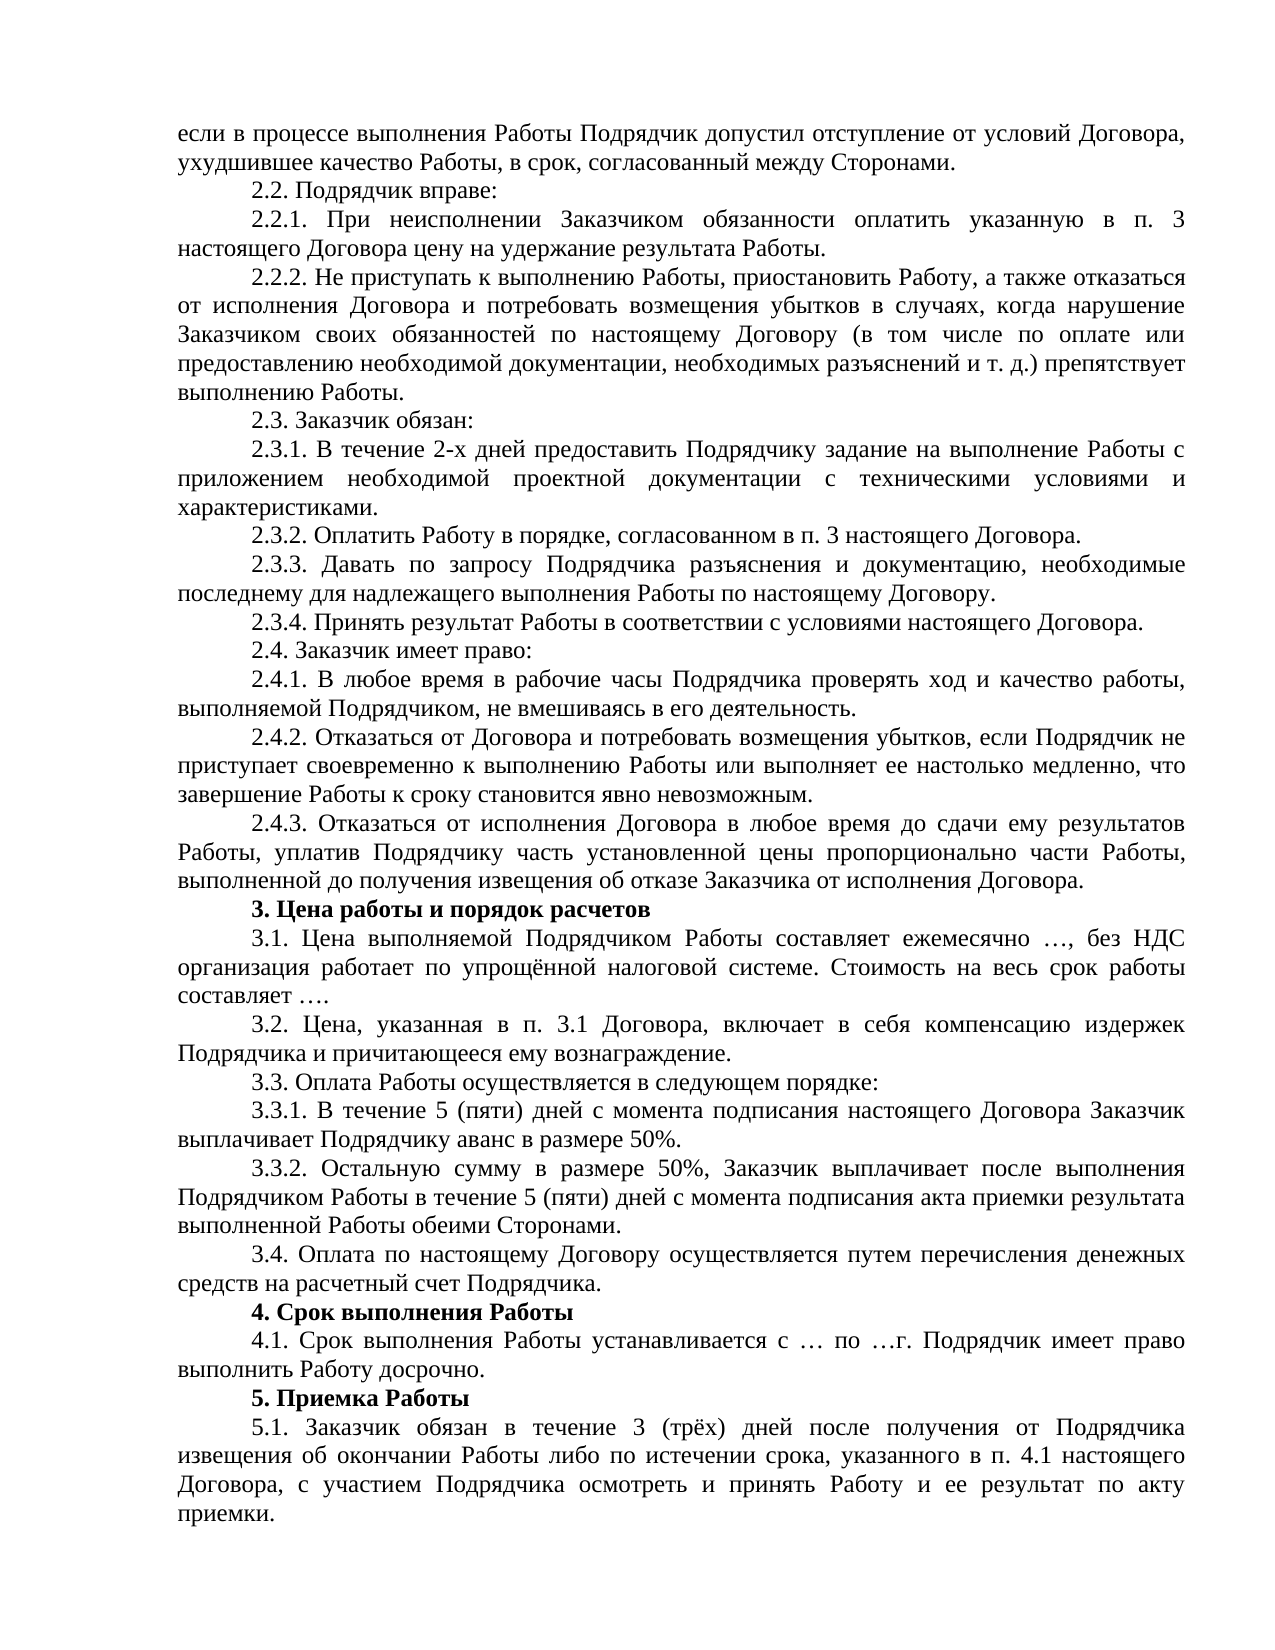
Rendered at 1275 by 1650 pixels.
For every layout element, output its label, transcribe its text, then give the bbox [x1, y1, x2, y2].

text 2.4.1. В любое время в рабочие часы Подрядчика проверять ход и качество работы, выполняемой Подрядчиком, не вмешиваясь в его деятельность. [177, 664, 1186, 722]
text 3.3.2. Остальную сумму в размере 50%, Заказчик выплачивает после выполнения Подрядчиком Работы в течение 5 (пяти) дней с момента подписания акта приемки результата выполненной Работы обеими Сторонами. [177, 1153, 1186, 1239]
text 3.4. Оплата по настоящему Договору осуществляется путем перечисления денежных средств на расчетный счет Подрядчика. [177, 1239, 1186, 1297]
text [177, 118, 1186, 176]
text 2.4.3. Отказаться от исполнения Договора в любое время до сдачи ему результатов Работы, уплатив Подрядчику часть установленной цены пропорционально части Работы, выполненной до получения извещения об отказе Заказчика от исполнения Договора. [177, 808, 1186, 894]
text 5. Приемка Работы [177, 1383, 1186, 1412]
text 3. Цена работы и порядок расчетов [177, 894, 1186, 923]
text 2.3. Заказчик обязан: [177, 406, 1186, 434]
text 5.1. Заказчик обязан в течение 3 (трёх) дней после получения от Подрядчика извещения об окончании Работы либо по истечении срока, указанного в п. 4.1 настоящего Договора, с участием Подрядчика осмотреть и принять Работу и ее результат по акту приемки. [177, 1412, 1186, 1527]
text 2.2.2. Не приступать к выполнению Работы, приостановить Работу, а также отказаться от исполнения Договора и потребовать возмещения убытков в случаях, когда нарушение Заказчиком своих обязанностей по настоящему Договору (в том числе по оплате или предоставлению необходимой документации, необходимых разъяснений и т. д.) препятствует выполнению Работы. [177, 262, 1186, 406]
text 2.2. Подрядчик вправе: [177, 176, 1186, 204]
text 4. Срок выполнения Работы [177, 1297, 1186, 1326]
text 2.4.2. Отказаться от Договора и потребовать возмещения убытков, если Подрядчик не приступает своевременно к выполнению Работы или выполняет ее настолько медленно, что завершение Работы к сроку становится явно невозможным. [177, 722, 1186, 808]
text 2.4. Заказчик имеет право: [177, 636, 1186, 664]
text 2.3.3. Давать по запросу Подрядчика разъяснения и документацию, необходимые последнему для надлежащего выполнения Работы по настоящему Договору. [177, 549, 1186, 607]
text 2.3.4. Принять результат Работы в соответствии с условиями настоящего Договора. [177, 607, 1186, 636]
text 3.1. Цена выполняемой Подрядчиком Работы составляет ежемесячно …, без НДС организация работает по упрощённой налоговой системе. Стоимость на весь срок работы составляет …. [177, 923, 1186, 1009]
text 3.2. Цена, указанная в п. 3.1 Договора, включает в себя компенсацию издержек Подрядчика и причитающееся ему вознаграждение. [177, 1009, 1186, 1067]
text 2.3.2. Оплатить Работу в порядке, согласованном в п. 3 настоящего Договора. [177, 521, 1186, 549]
text 3.3. Оплата Работы осуществляется в следующем порядке: [177, 1067, 1186, 1096]
text 4.1. Срок выполнения Работы устанавливается с … по …г. Подрядчик имеет право выполнить Работу досрочно. [177, 1326, 1186, 1383]
text 3.3.1. В течение 5 (пяти) дней с момента подписания настоящего Договора Заказчик выплачивает Подрядчику аванс в размере 50%. [177, 1096, 1186, 1153]
text 2.3.1. В течение 2-х дней предоставить Подрядчику задание на выполнение Работы с приложением необходимой проектной документации с техническими условиями и характеристиками. [177, 434, 1186, 521]
text 2.2.1. При неисполнении Заказчиком обязанности оплатить указанную в п. 3 настоящего Договора цену на удержание результата Работы. [177, 204, 1186, 262]
